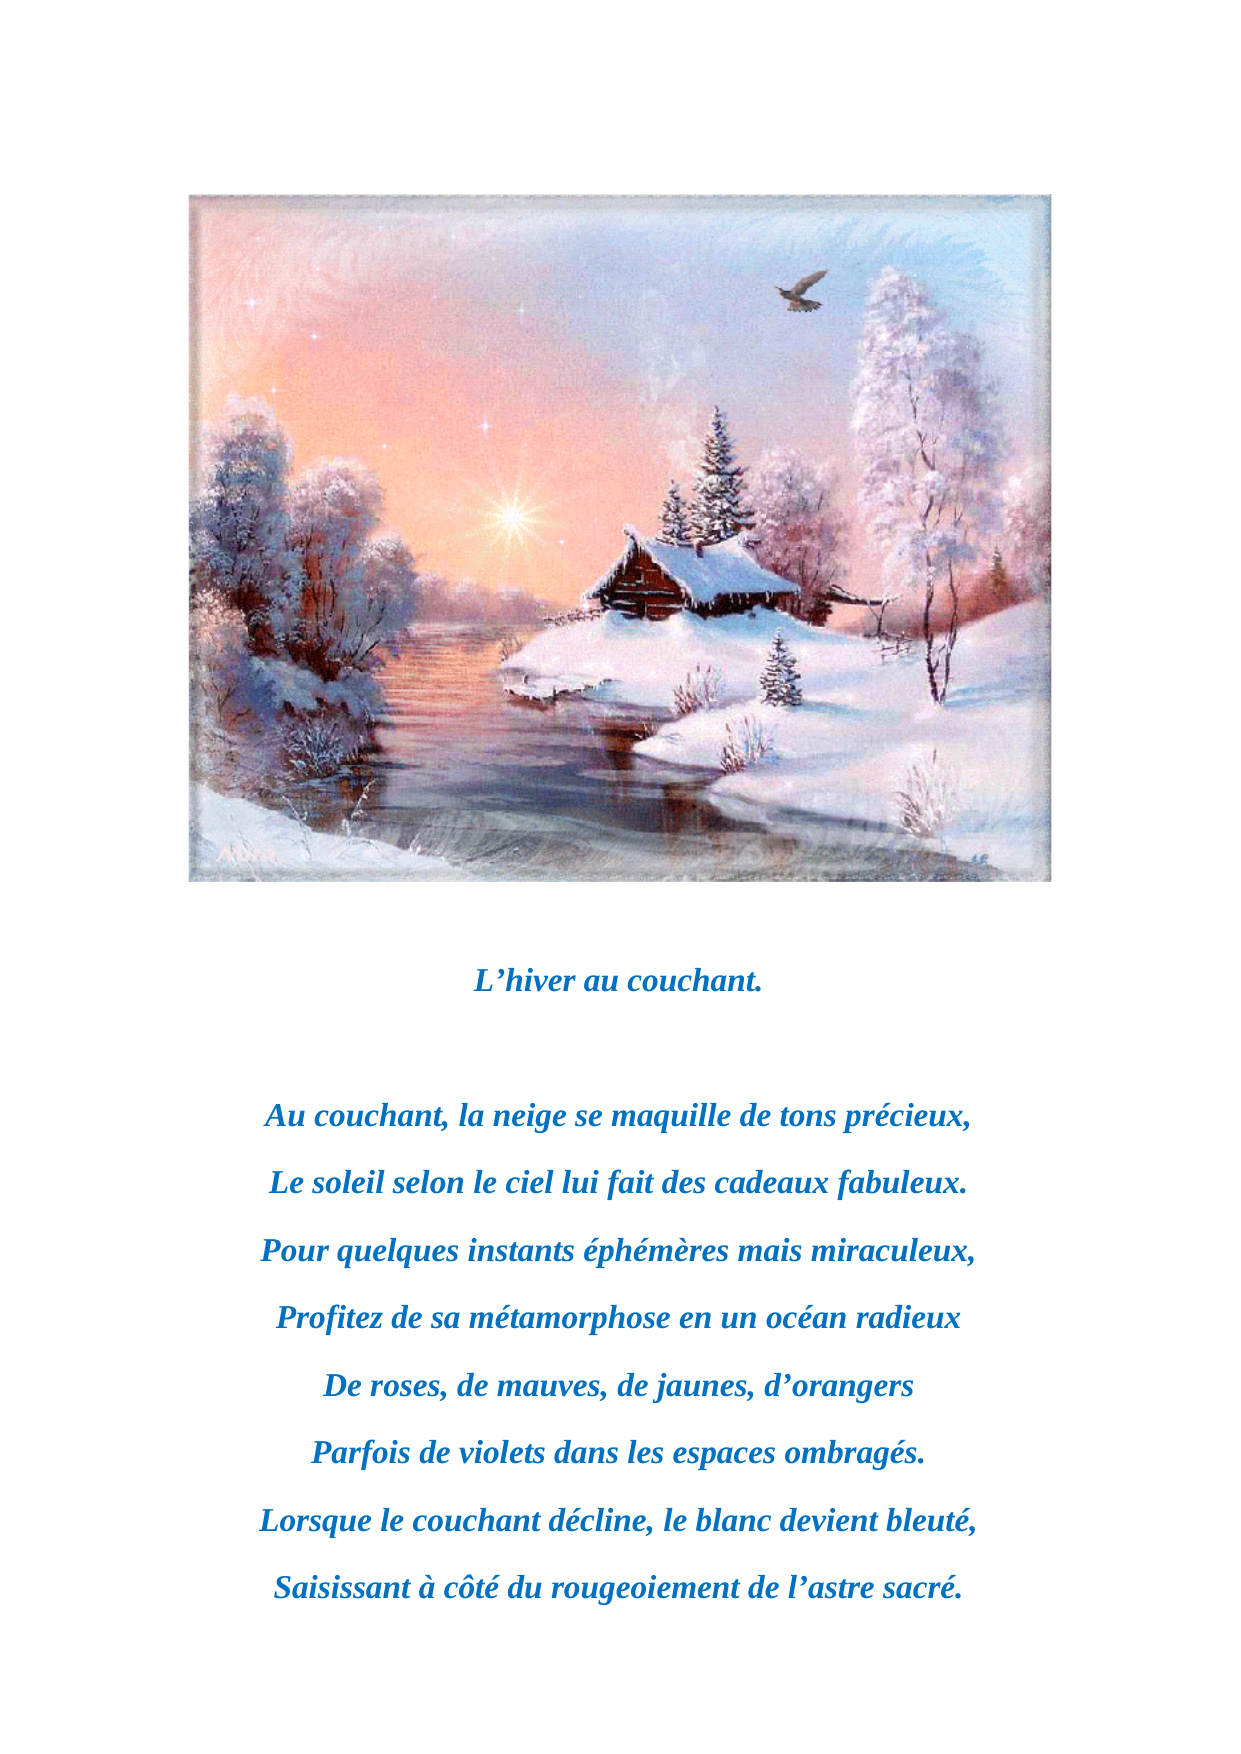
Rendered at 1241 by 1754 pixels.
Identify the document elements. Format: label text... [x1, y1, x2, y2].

text De roses, de mauves, de jaunes, d’orangers [148, 1365, 1093, 1403]
text Lorsque le couchant décline, le blanc devient bleuté, [148, 1500, 1093, 1538]
text L’hiver au couchant. [148, 960, 1093, 998]
text Le soleil selon le ciel lui fait des cadeaux fabuleux. [148, 1163, 1093, 1201]
text Saisissant à côté du rougeoiement de l’astre sacré. [148, 1568, 1093, 1606]
text Pour quelques instants éphémères mais miraculeux, [148, 1230, 1093, 1268]
text Profitez de sa métamorphose en un océan radieux [148, 1298, 1093, 1336]
text Au couchant, la neige se maquille de tons précieux, [148, 1095, 1093, 1133]
text Parfois de violets dans les espaces ombragés. [148, 1433, 1093, 1471]
picture [188, 194, 1052, 882]
